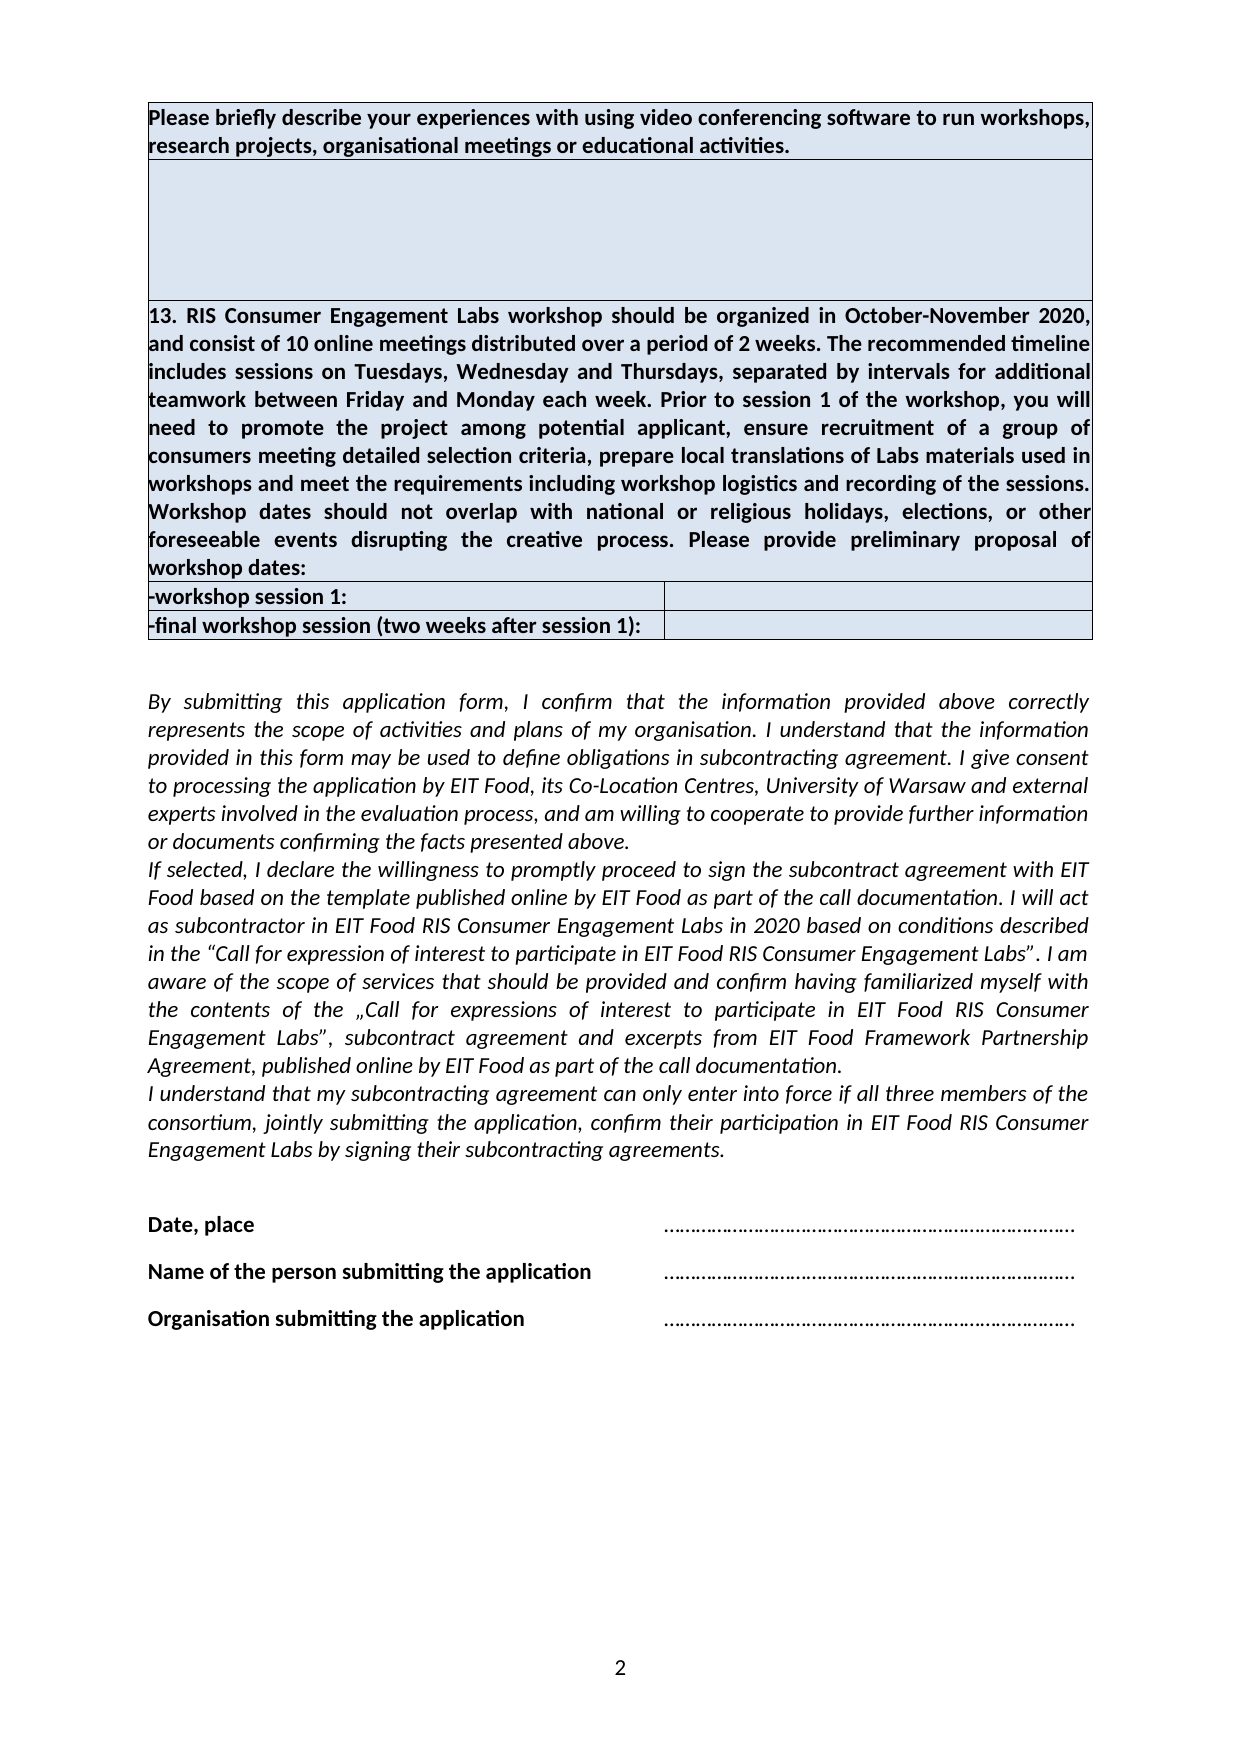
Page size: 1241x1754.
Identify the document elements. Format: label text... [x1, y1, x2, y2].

text Name of the person submitting the application …………………………………………………………………… [148, 1257, 1093, 1285]
text Date, place …………………………………………………………………… [148, 1211, 1093, 1238]
table_cell -final workshop session (two weeks after session 1): [149, 611, 664, 639]
text I understand that my subcontracting agreement can only enter into force if all three members of the consortium, jointly submitting the application, confirm their participation in EIT Food RIS Consumer Engagement Labs by signing their subcontracting agreements. [148, 1079, 1093, 1164]
text By submitting this application form, I confirm that the information provided above correctly represents the scope of activities and plans of my organisation. I understand that the information provided in this form may be used to define obligations in subcontracting agreement. I give consent to processing the application by EIT Food, its Co-Location Centres, University of Warsaw and external experts involved in the evaluation process, and am willing to cooperate to provide further information or documents confirming the facts presented above. [148, 687, 1093, 855]
table_cell [149, 160, 1092, 300]
text If selected, I declare the willingness to promptly proceed to sign the subcontract agreement with EIT Food based on the template published online by EIT Food as part of the call documentation. I will act as subcontractor in EIT Food RIS Consumer Engagement Labs in 2020 based on conditions described in the “Call for expression of interest to participate in EIT Food RIS Consumer Engagement Labs”. I am aware of the scope of services that should be provided and confirm having familiarized myself with the contents of the „Call for expressions of interest to participate in EIT Food RIS Consumer Engagement Labs”, subcontract agreement and excerpts from EIT Food Framework Partnership Agreement, published online by EIT Food as part of the call documentation. [148, 855, 1093, 1079]
table_cell [665, 582, 1092, 610]
table_cell [665, 611, 1092, 639]
table_cell 13. RIS Consumer Engagement Labs workshop should be organized in October-November 2020, and consist of 10 online meetings distributed over a period of 2 weeks. The recommended timeline includes sessions on Tuesdays, Wednesday and Thursdays, separated by intervals for additional teamwork between Friday and Monday each week. Prior to session 1 of the workshop, you will need to promote the project among potential applicant, ensure recruitment of a group of consumers meeting detailed selection criteria, prepare local translations of Labs materials used in workshops and meet the requirements including workshop logistics and recording of the sessions. Workshop dates should not overlap with national or religious holidays, elections, or other foreseeable events disrupting the creative process. Please provide preliminary proposal of workshop dates: [149, 301, 1092, 581]
table_cell -workshop session 1: [149, 582, 664, 610]
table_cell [149, 103, 1092, 159]
text Organisation submitting the application …………………………………………………………………… [148, 1304, 1093, 1332]
